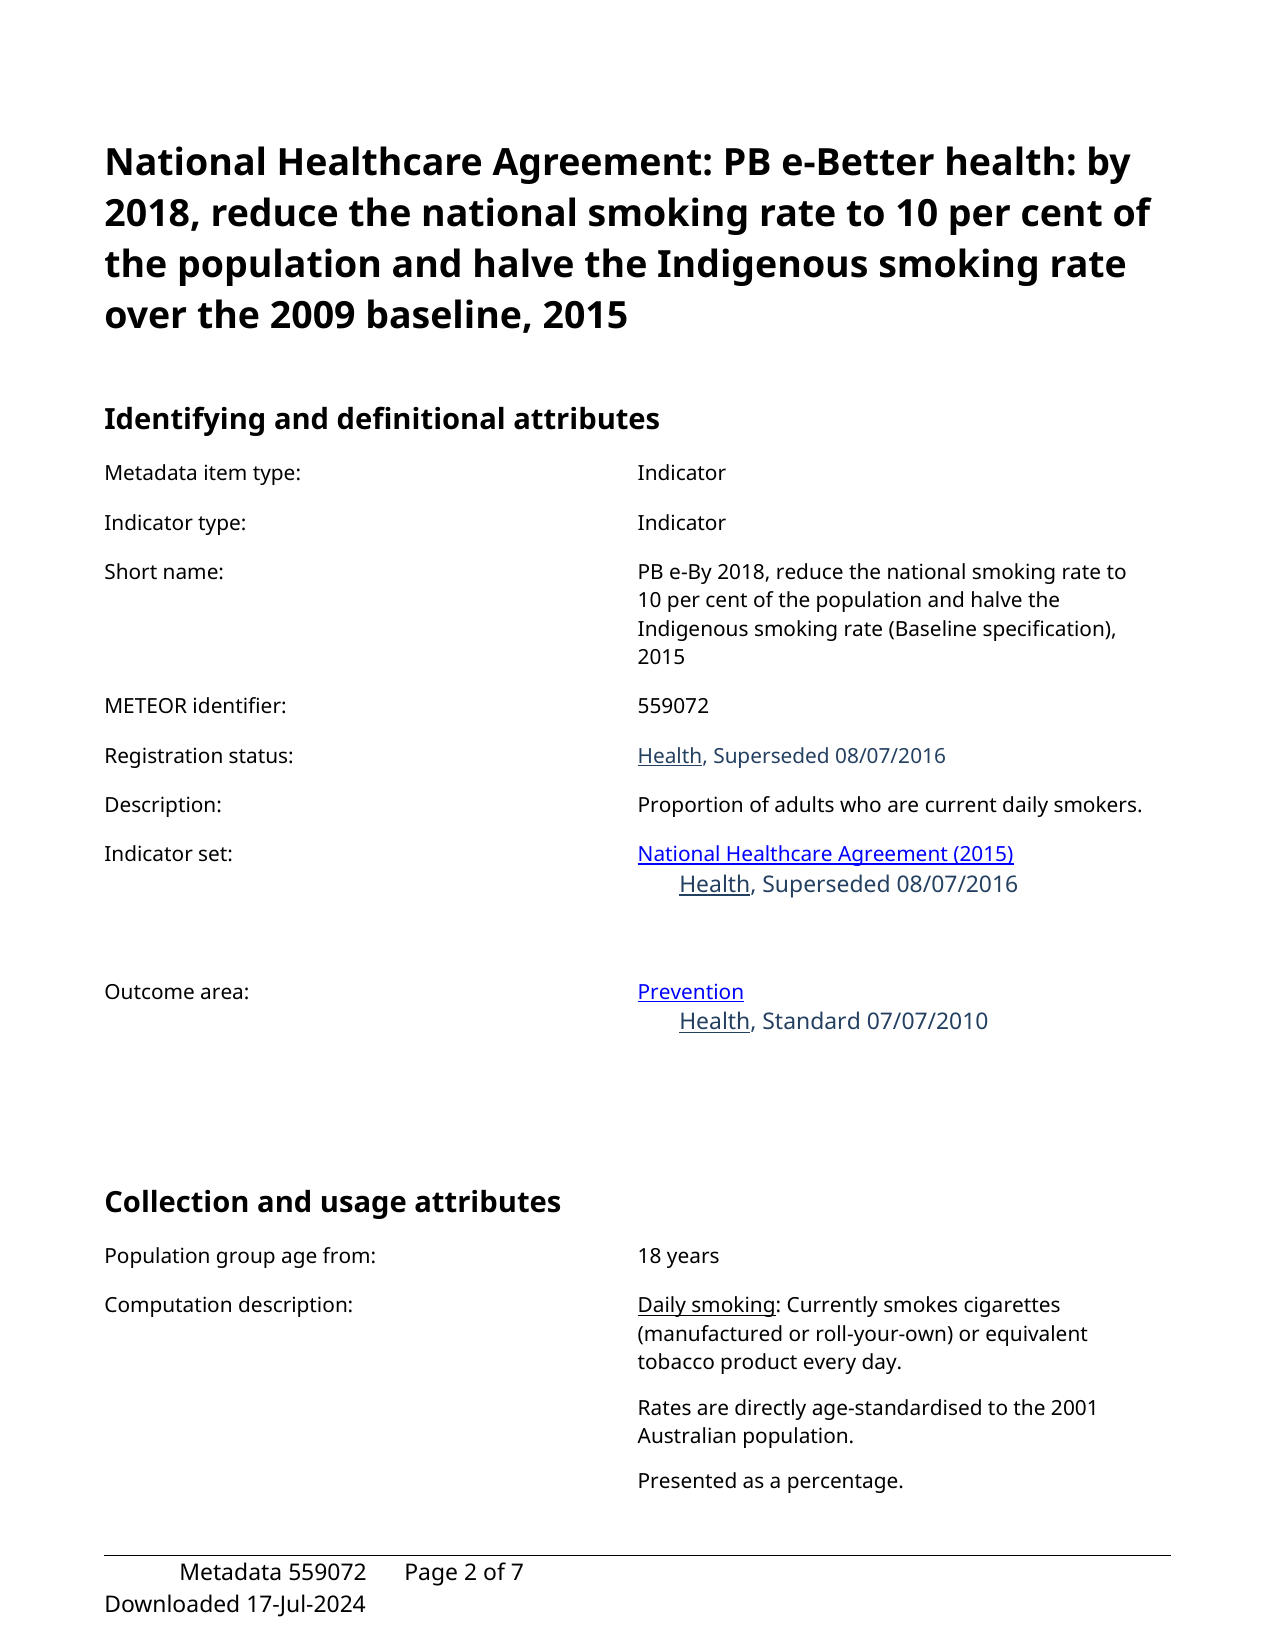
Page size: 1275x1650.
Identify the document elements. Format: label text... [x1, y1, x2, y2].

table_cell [93, 1280, 626, 1522]
subtitle National Healthcare Agreement: PB e-Better health: by 2018, reduce the national smoking rate to 10 per cent of the population and halve the Indigenous smoking rate over the 2009 baseline, 2015 [104, 135, 1171, 339]
table_cell Indicator set: [93, 829, 626, 966]
table_cell PB e-By 2018, reduce the national smoking rate to 10 per cent of the population and halve the Indigenous smoking rate (Baseline specification), 2015 [626, 547, 1159, 681]
table_cell Registration status: [93, 730, 626, 780]
table_cell Short name: [93, 547, 626, 681]
table_cell Prevention Health, Standard 07/07/2010 [626, 966, 1159, 1104]
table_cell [626, 1280, 1159, 1522]
table_cell Metadata item type: [93, 448, 626, 497]
table_cell Indicator [626, 497, 1159, 547]
table_cell METEOR identifier: [93, 681, 626, 730]
table_cell 559072 [626, 681, 1159, 730]
table_header Collection and usage attributes [93, 1135, 1159, 1231]
table_cell Population group age from: [93, 1231, 626, 1280]
table_cell Indicator [626, 448, 1159, 497]
table_cell National Healthcare Agreement (2015) Health, Superseded 08/07/2016 [626, 829, 1159, 966]
table_cell Health, Superseded 08/07/2016 [626, 730, 1159, 780]
table_header Identifying and definitional attributes [93, 352, 1159, 448]
table_cell Description: [93, 780, 626, 829]
table_cell Proportion of adults who are current daily smokers. [626, 780, 1159, 829]
table_cell Outcome area: [93, 966, 626, 1104]
table_cell 18 years [626, 1231, 1159, 1280]
table_cell Indicator type: [93, 497, 626, 547]
